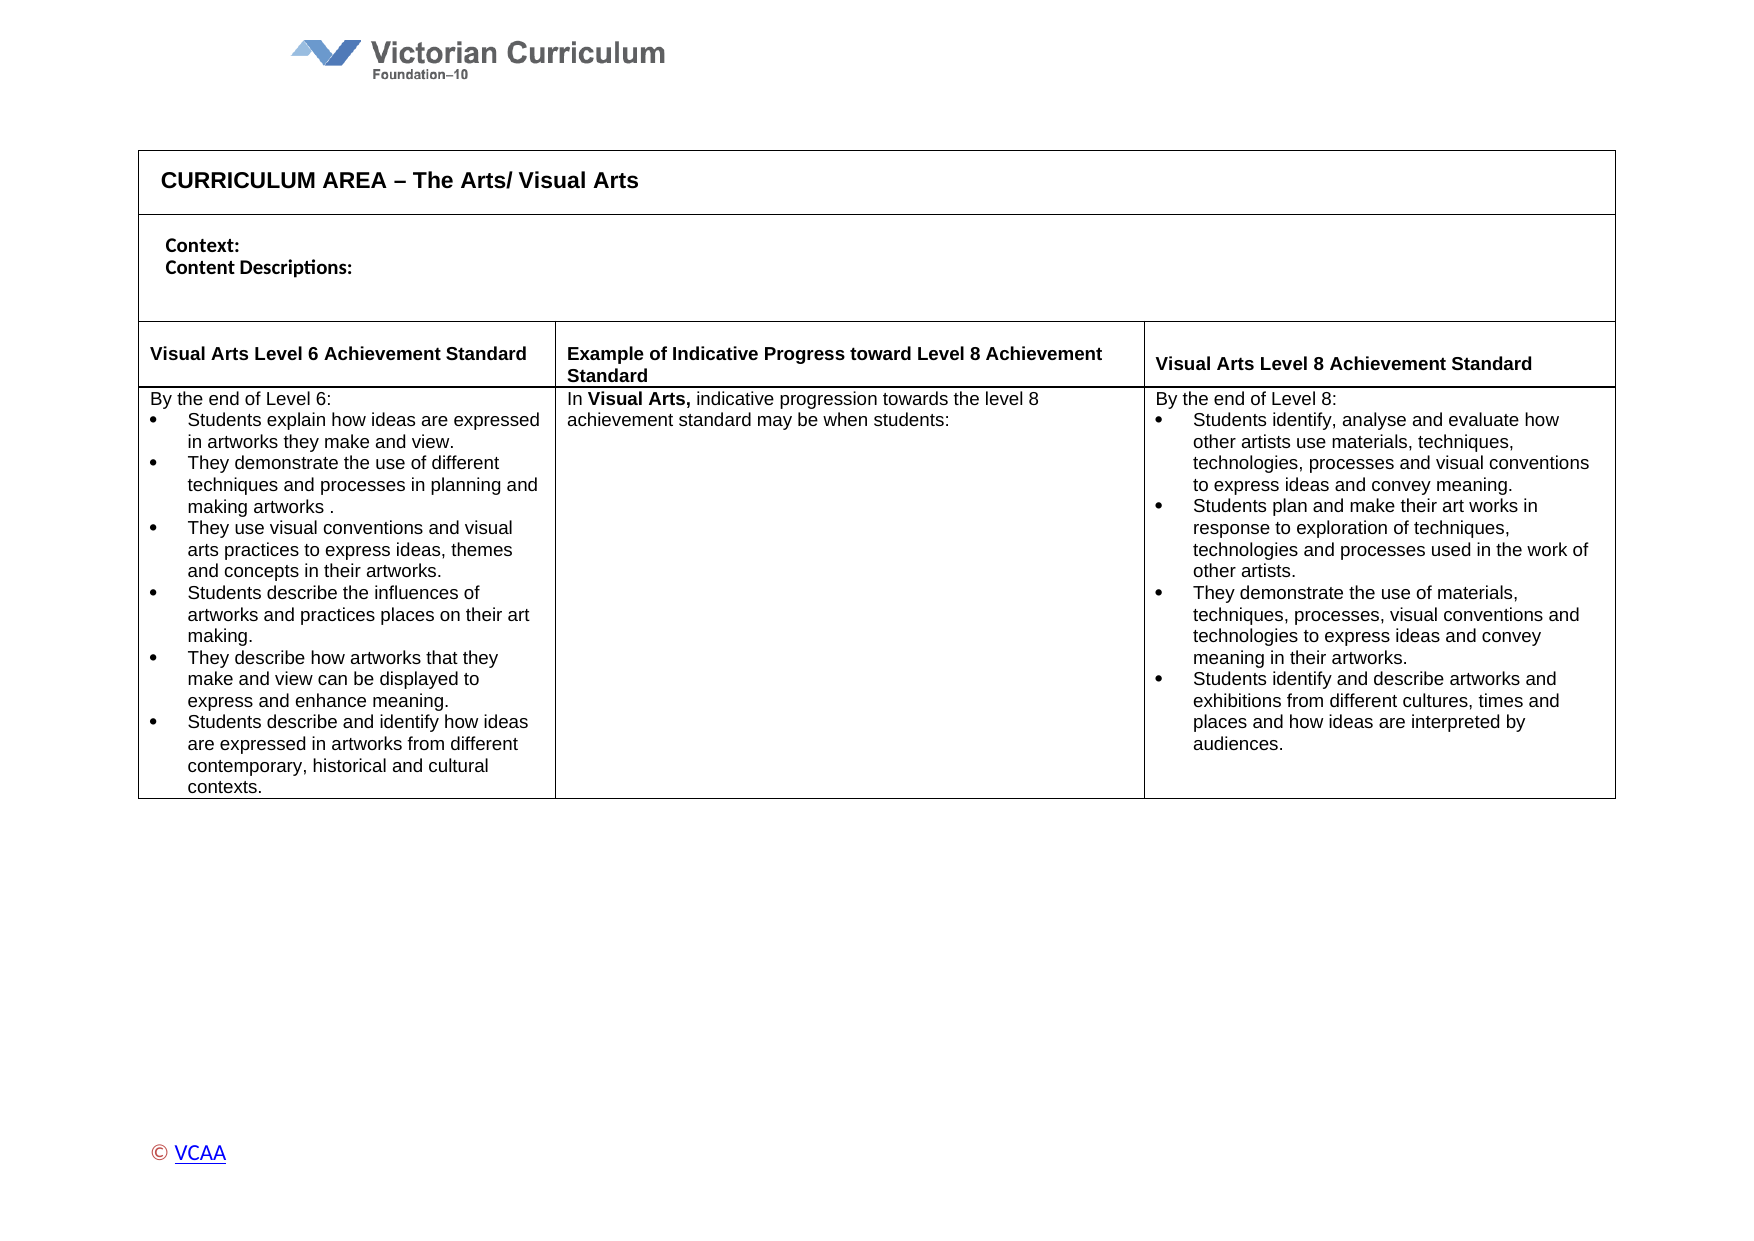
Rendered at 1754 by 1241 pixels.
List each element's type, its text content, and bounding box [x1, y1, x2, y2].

picture [289, 33, 677, 85]
table_cell Context: Content Descriptions: [139, 215, 1615, 321]
table_header CURRICULUM AREA – The Arts/ Visual Arts [139, 151, 1615, 214]
table_cell Visual Arts Level 8 Achievement Standard [1145, 322, 1615, 386]
table_cell Example of Indicative Progress toward Level 8 Achievement Standard [556, 322, 1144, 386]
table_cell By the end of Level 6: Students explain how ideas are expressed in artworks they make and view. They demonstrate the use of different techniques and processes in planning and making artworks . They use visual conventions and visual arts practices to express ideas, themes and concepts in their artworks. Students describe the influences of artworks and practices places on their art making. They describe how artworks that they make and view can be displayed to express and enhance meaning. Students describe and identify how ideas are expressed in artworks from different contemporary, historical and cultural contexts. [139, 388, 555, 798]
table_cell Visual Arts Level 6 Achievement Standard [139, 322, 555, 386]
table_cell In Visual Arts, indicative progression towards the level 8 achievement standard may be when students: [556, 388, 1144, 798]
table_cell By the end of Level 8: Students identify, analyse and evaluate how other artists use materials, techniques, technologies, processes and visual conventions to express ideas and convey meaning. Students plan and make their art works in response to exploration of techniques, technologies and processes used in the work of other artists. They demonstrate the use of materials, techniques, processes, visual conventions and technologies to express ideas and convey meaning in their artworks. Students identify and describe artworks and exhibitions from different cultures, times and places and how ideas are interpreted by audiences. [1145, 388, 1615, 798]
